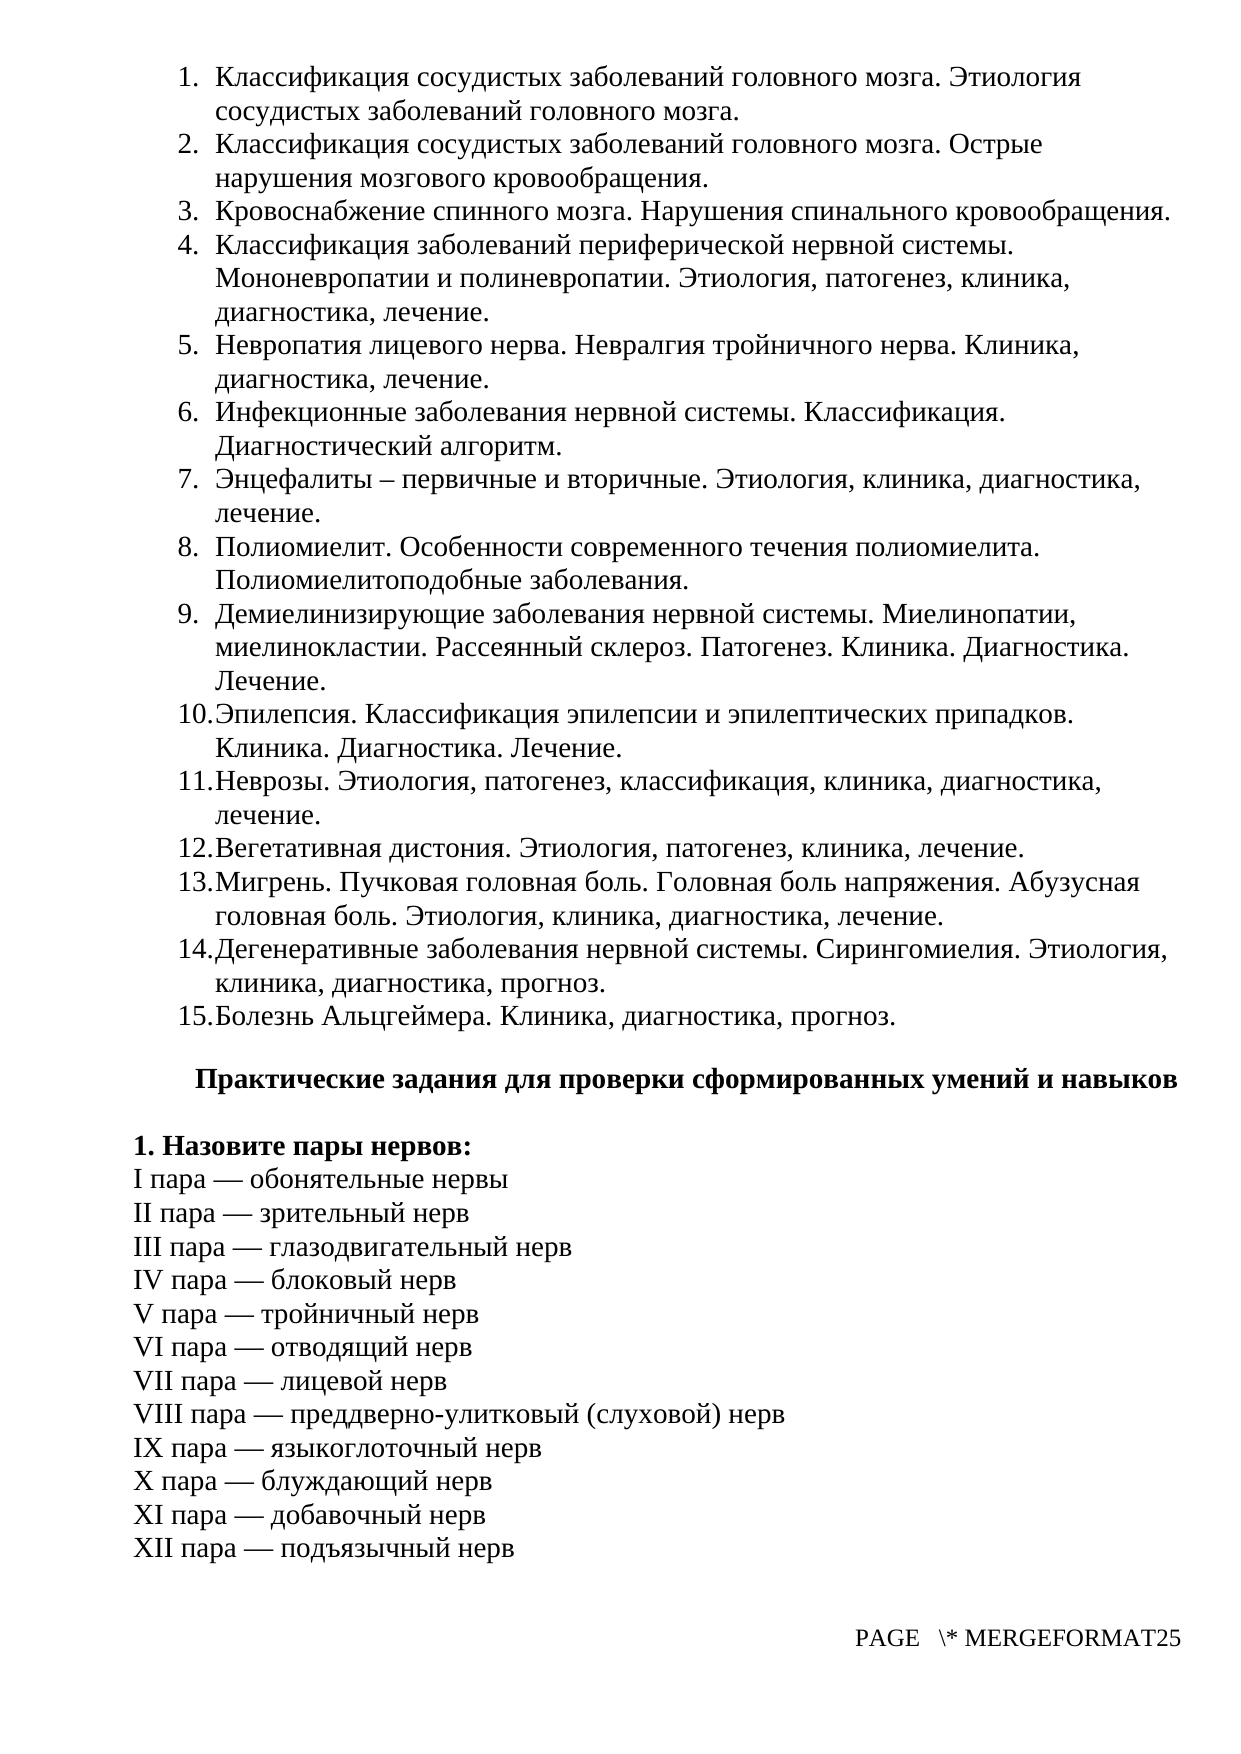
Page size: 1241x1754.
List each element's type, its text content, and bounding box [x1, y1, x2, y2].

text II пара — зрительный нерв [118, 1195, 1181, 1229]
list Классификация заболеваний периферической нервной системы. Мононевропатии и полиневропатии. Этиология, патогенез, клиника, диагностика, лечение. [177, 227, 1181, 327]
list Болезнь Альцгеймера. Клиника, диагностика, прогноз. [177, 998, 1181, 1032]
list Кровоснабжение спинного мозга. Нарушения спинального кровообращения. [177, 193, 1181, 227]
list Классификация сосудистых заболеваний головного мозга. Этиология сосудистых заболеваний головного мозга. [177, 59, 1181, 126]
text Х пара — блуждающий нерв [118, 1463, 1181, 1497]
list Инфекционные заболевания нервной системы. Классификация. Диагностический алгоритм. [177, 394, 1181, 462]
list Дегенеративные заболевания нервной системы. Сирингомиелия. Этиология, клиника, диагностика, прогноз. [177, 931, 1181, 998]
list Классификация сосудистых заболеваний головного мозга. Острые нарушения мозгового кровообращения. [177, 126, 1181, 193]
text VIII пара — преддверно-улитковый (слуховой) нерв [118, 1396, 1181, 1430]
text VI пара — отводящий нерв [118, 1329, 1181, 1363]
list Мигрень. Пучковая головная боль. Головная боль напряжения. Абузусная головная боль. Этиология, клиника, диагностика, лечение. [177, 864, 1181, 931]
list Неврозы. Этиология, патогенез, классификация, клиника, диагностика, лечение. [177, 763, 1181, 831]
text VII пара — лицевой нерв [118, 1363, 1181, 1396]
text III пара — глазодвигательный нерв [118, 1229, 1181, 1262]
text 1. Назовите пары нервов: [118, 1128, 1181, 1162]
text XI пара — добавочный нерв [118, 1497, 1181, 1531]
list Демиелинизирующие заболевания нервной системы. Миелинопатии, миелинокластии. Рассеянный склероз. Патогенез. Клиника. Диагностика. Лечение. [177, 596, 1181, 696]
list Полиомиелит. Особенности современного течения полиомиелита. Полиомиелитоподобные заболевания. [177, 529, 1181, 596]
text IX пара — языкоглоточный нерв [118, 1430, 1181, 1463]
list Эпилепсия. Классификация эпилепсии и эпилептических припадков. Клиника. Диагностика. Лечение. [177, 696, 1181, 763]
text IV пара — блоковый нерв [118, 1262, 1181, 1296]
list Невропатия лицевого нерва. Невралгия тройничного нерва. Клиника, диагностика, лечение. [177, 327, 1181, 394]
text XII пара — подъязычный нерв [118, 1531, 1181, 1564]
list Энцефалиты – первичные и вторичные. Этиология, клиника, диагностика, лечение. [177, 462, 1181, 529]
text I пара — обонятельные нервы [118, 1162, 1181, 1195]
text V пара — тройничный нерв [118, 1296, 1181, 1329]
list Вегетативная дистония. Этиология, патогенез, клиника, лечение. [177, 831, 1181, 864]
list Практические задания для проверки сформированных умений и навыков [118, 1061, 1181, 1094]
